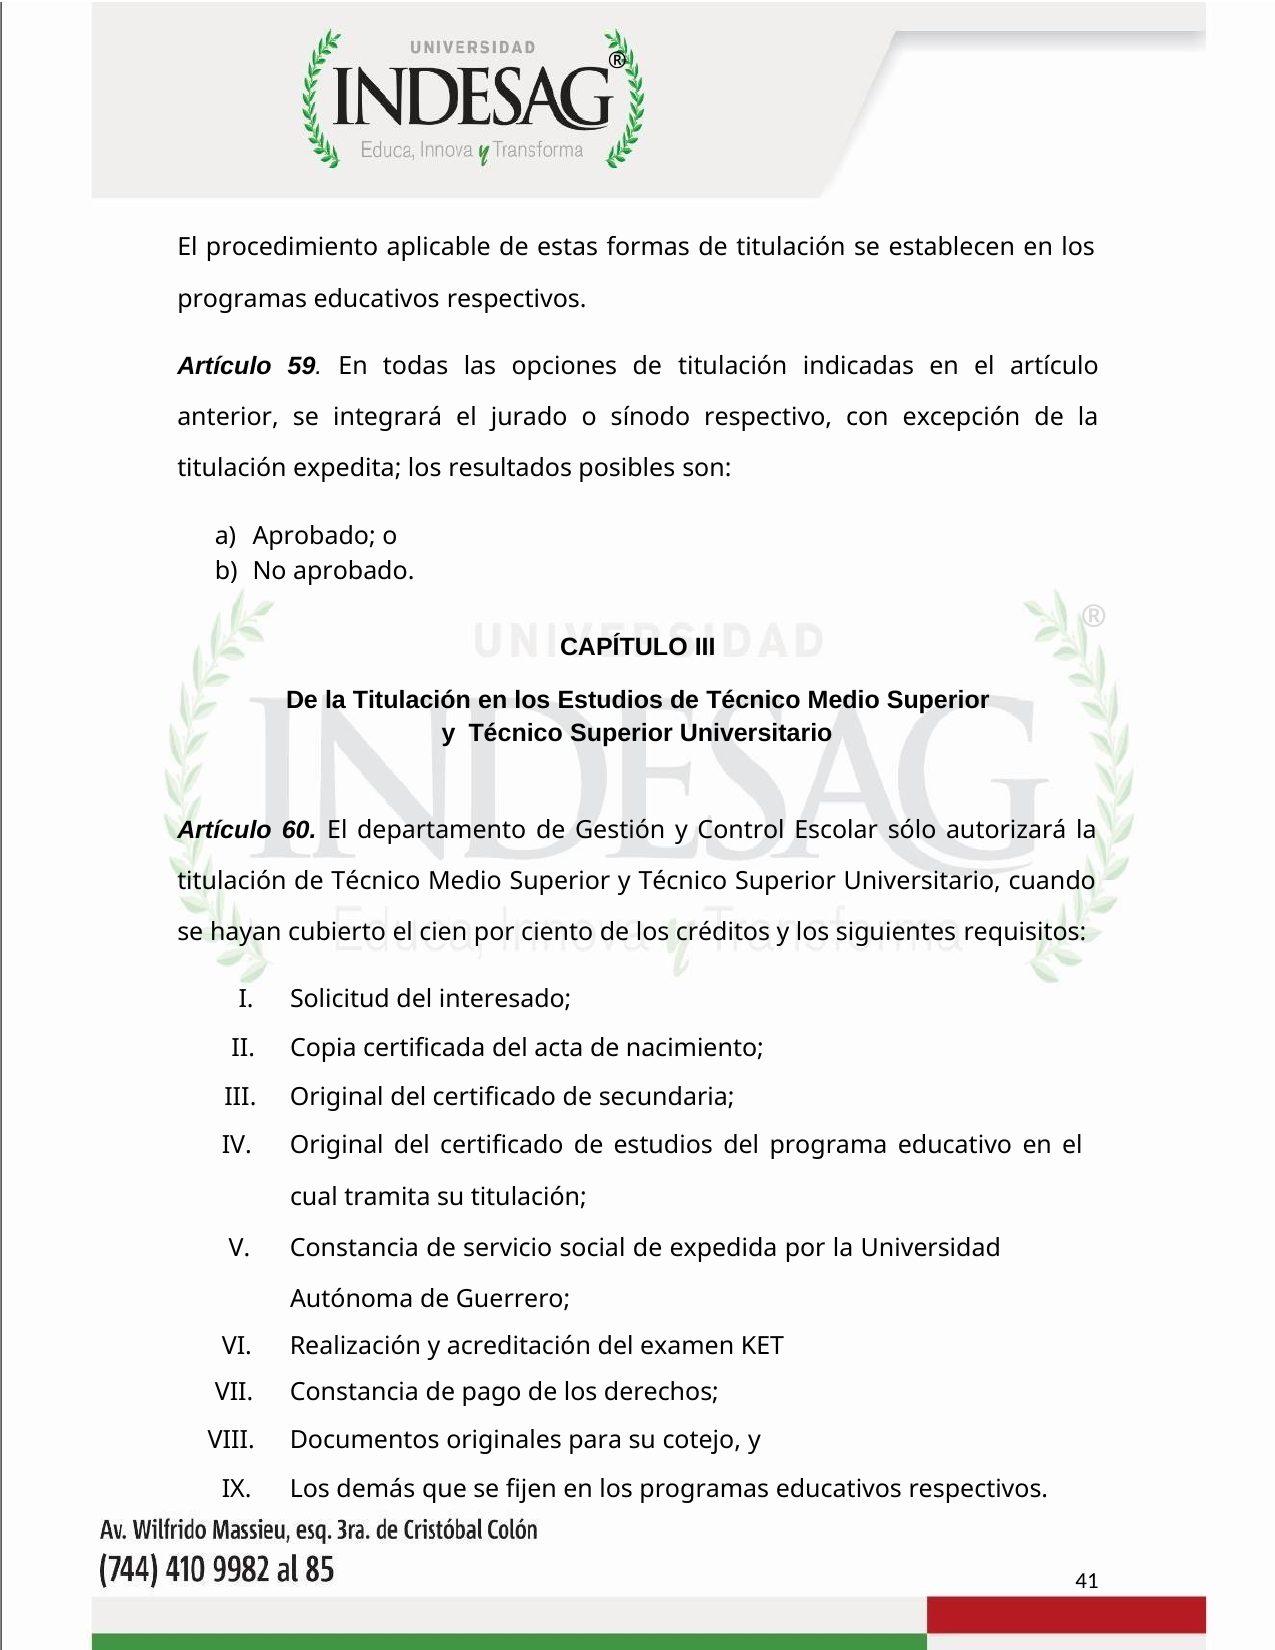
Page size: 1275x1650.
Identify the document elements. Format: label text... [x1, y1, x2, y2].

text 41 [129, 1566, 1098, 1594]
text CAPÍTULO III ® [560, 585, 1142, 674]
list Constancia de pago de los derechos; [214, 1374, 1142, 1408]
list No aprobado. [214, 559, 1142, 585]
list Solicitud del interesado; [238, 981, 1142, 1015]
list Aprobado; o [214, 517, 1142, 551]
text ® [129, 44, 1105, 75]
list Original del certificado de estudios del programa educativo en el cual tramita su titulación; [222, 1127, 1095, 1212]
text El procedimiento aplicable de estas formas de titulación se establecen en los programas educativos respectivos. [177, 229, 1097, 314]
list Constancia de servicio social de expedida por la Universidad Autónoma de Guerrero; [228, 1229, 1095, 1315]
list Copia certificada del acta de nacimiento; [231, 1030, 1142, 1064]
text De la Titulación en los Estudios de Técnico Medio Superior y Técnico Superior Universitario [286, 685, 996, 747]
list Original del certificado de secundaria; [224, 1078, 1142, 1113]
text Artículo 60. El departamento de Gestión y Control Escolar sólo autorizará la titulación de Técnico Medio Superior y Técnico Superior Universitario, cuando se hayan cubierto el cien por ciento de los créditos y los siguientes requisitos: [177, 812, 1098, 948]
list Los demás que se fijen en los programas educativos respectivos. [222, 1471, 1142, 1505]
list Documentos originales para su cotejo, y [207, 1422, 1142, 1456]
text Artículo 59. En todas las opciones de titulación indicadas en el artículo anterior, se integrará el jurado o sínodo respectivo, con excepción de la titulación expedita; los resultados posibles son: [177, 347, 1099, 484]
picture [0, 2, 1275, 1650]
list Realización y acreditación del examen KET [222, 1332, 1142, 1360]
